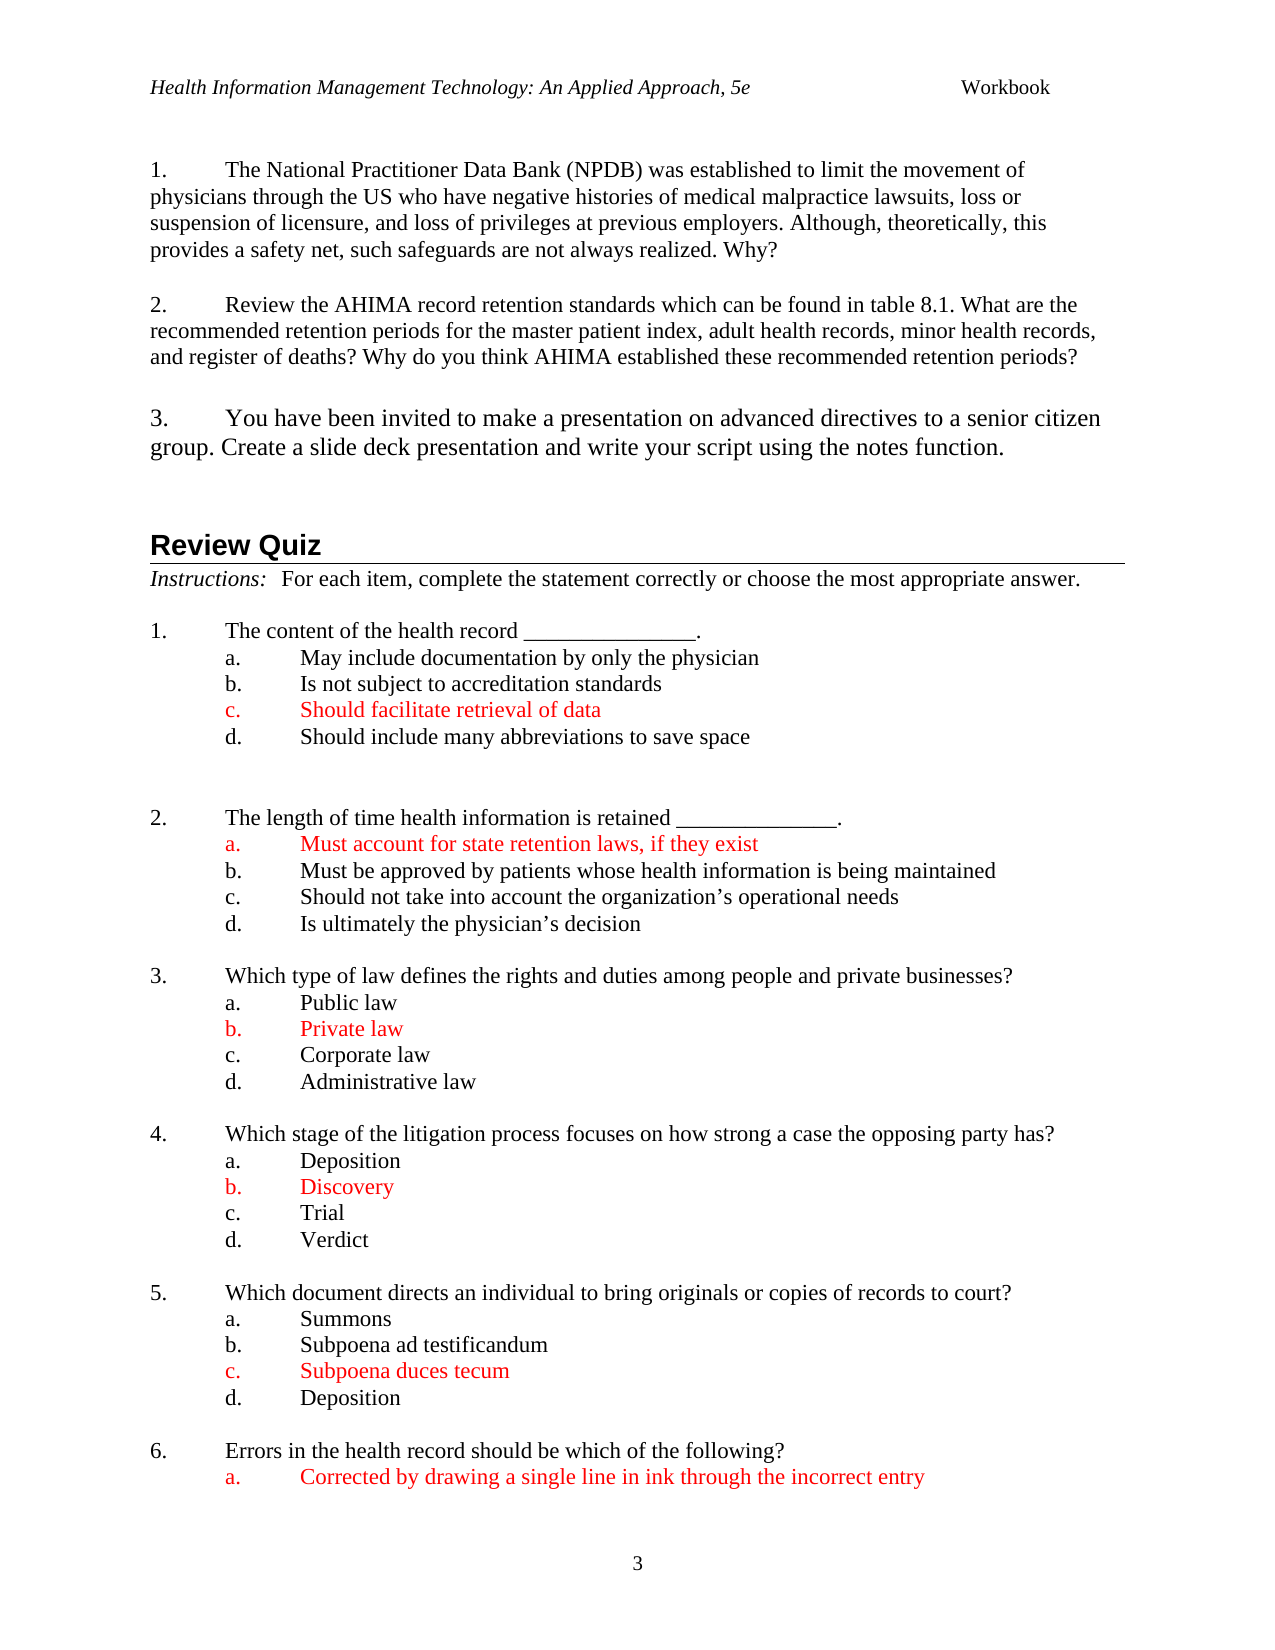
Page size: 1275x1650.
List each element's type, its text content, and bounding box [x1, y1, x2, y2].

text d. Administrative law [150, 1068, 1125, 1094]
text b. Must be approved by patients whose health information is being maintained [150, 857, 1125, 883]
text 1. The content of the health record _______________. [150, 617, 1125, 644]
text a. May include documentation by only the physician [150, 644, 1125, 670]
text c. Should facilitate retrieval of data [150, 696, 1125, 723]
text 2. Review the AHIMA record retention standards which can be found in table 8.1. What are the recommended retention periods for the master patient index, adult health records, minor health records, and register of deaths? Why do you think AHIMA established these recommended retention periods? [150, 291, 1125, 370]
text 2. The length of time health information is retained ______________. [150, 804, 1125, 831]
text d. Should include many abbreviations to save space [150, 723, 1125, 749]
text c. Should not take into account the organization’s operational needs [150, 883, 1125, 909]
text a. Deposition [150, 1147, 1125, 1173]
text b. Is not subject to accreditation standards [225, 670, 1125, 696]
text 3. Which type of law defines the rights and duties among people and private businesses? [150, 962, 1125, 989]
text Instructions: For each item, complete the statement correctly or choose the most appropriate answer. [150, 564, 1125, 591]
text 6. Errors in the health record should be which of the following? [150, 1437, 1125, 1463]
text 5. Which document directs an individual to bring originals or copies of records to court? [150, 1278, 1125, 1305]
text 1. The National Practitioner Data Bank (NPDB) was established to limit the movement of physicians through the US who have negative histories of medical malpractice lawsuits, loss or suspension of licensure, and loss of privileges at previous employers. Although, theoretically, this provides a safety net, such safeguards are not always realized. Why? [150, 157, 1125, 262]
text a. Public law [150, 989, 1125, 1015]
text b. Discovery [150, 1173, 1125, 1199]
text 3. You have been invited to make a presentation on advanced directives to a senior citizen group. Create a slide deck presentation and write your script using the notes function. [150, 403, 1125, 461]
text c. Corporate law [150, 1041, 1125, 1068]
text c. Subpoena duces tecum [150, 1358, 1125, 1384]
text c. Trial [150, 1199, 1125, 1226]
text a. Must account for state retention laws, if they exist [150, 831, 1125, 857]
text d. Deposition [150, 1384, 1125, 1410]
text a. Corrected by drawing a single line in ink through the incorrect entry [150, 1463, 1125, 1489]
text d. Is ultimately the physician’s decision [150, 909, 1125, 936]
text 4. Which stage of the litigation process focuses on how strong a case the opposing party has? [150, 1120, 1125, 1147]
text d. Verdict [150, 1226, 1125, 1252]
text Review Quiz [150, 528, 1125, 563]
text b. Private law [150, 1015, 1125, 1041]
text b. Subpoena ad testificandum [150, 1331, 1125, 1358]
text a. Summons [150, 1305, 1125, 1331]
